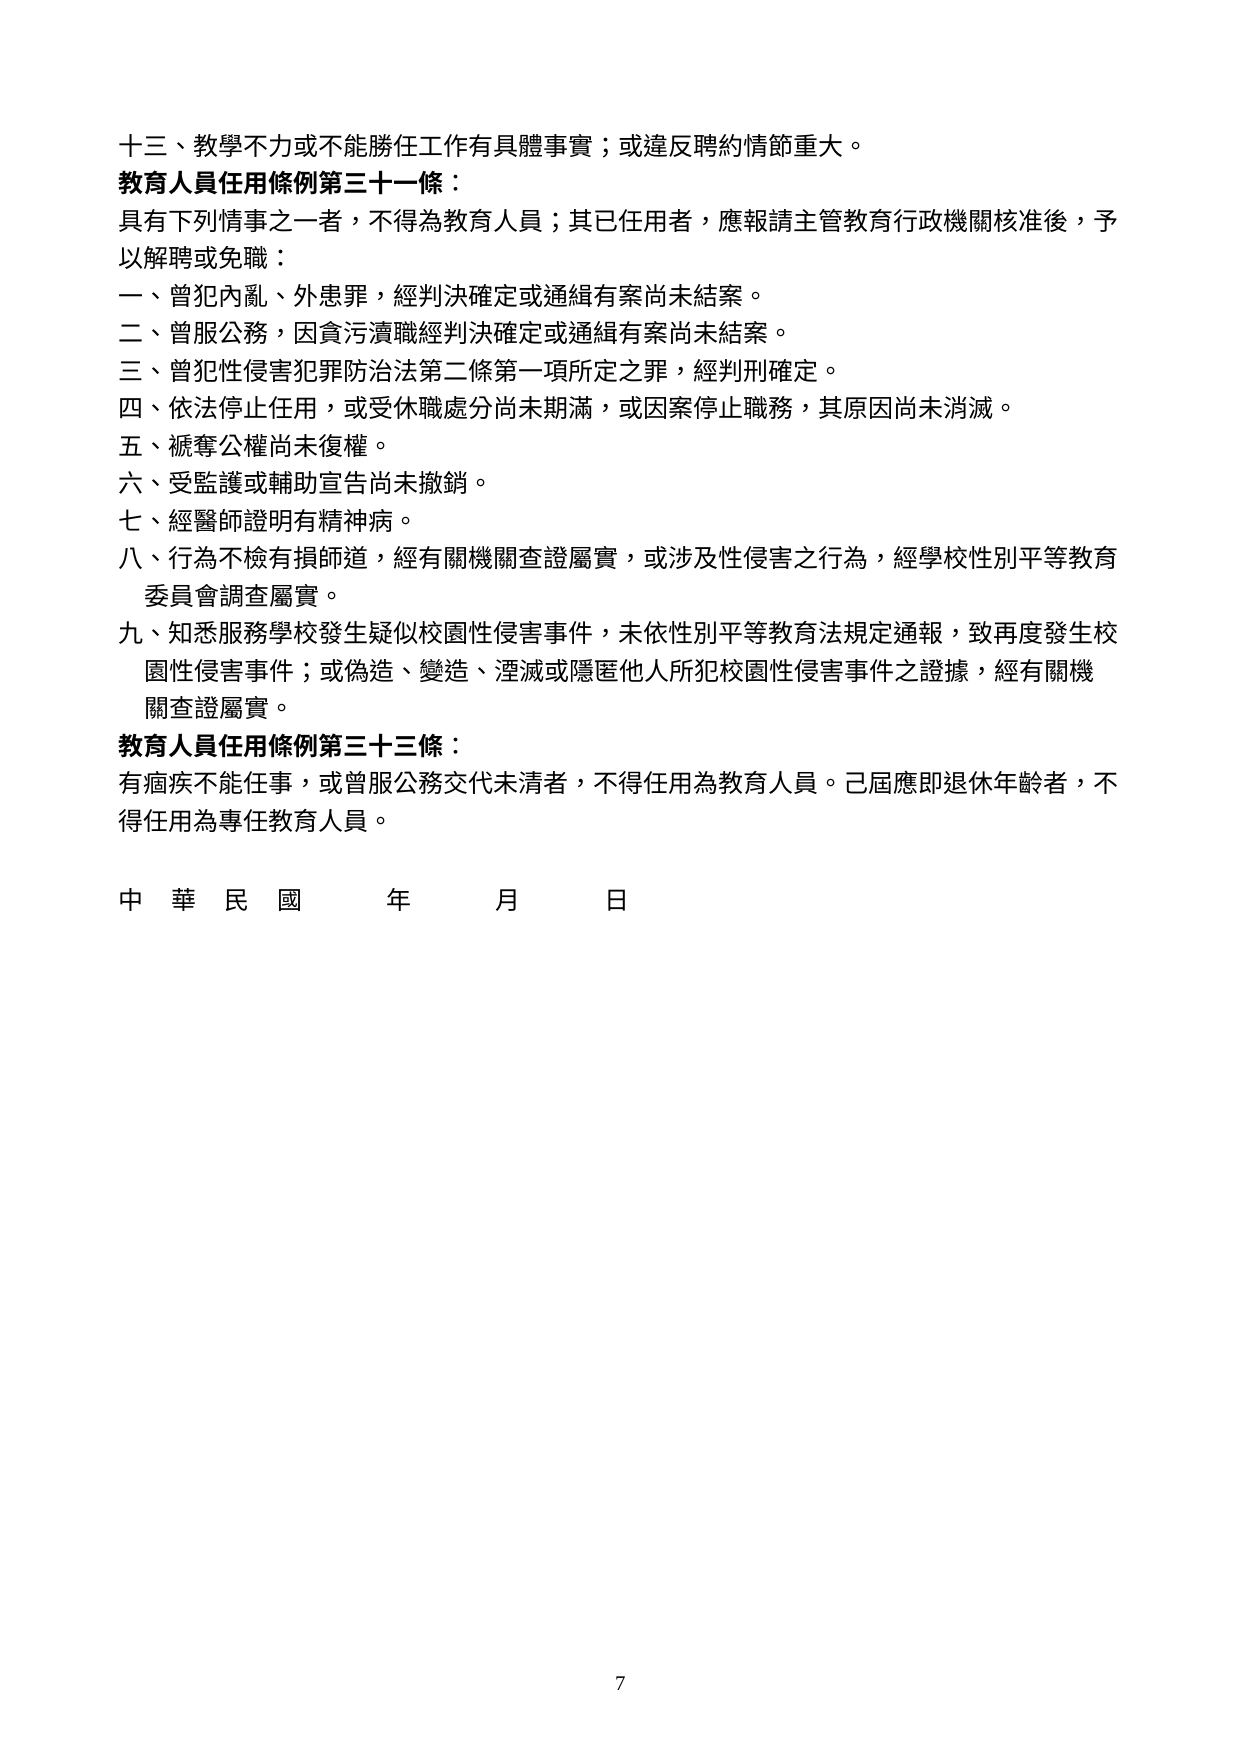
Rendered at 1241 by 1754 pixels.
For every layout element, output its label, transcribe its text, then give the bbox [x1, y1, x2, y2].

text 九、知悉服務學校發生疑似校園性侵害事件，未依性別平等教育法規定通報，致再度發生校 [118, 613, 1122, 651]
text 五、褫奪公權尚未復權。 [118, 426, 1122, 463]
text 四、依法停止任用，或受休職處分尚未期滿，或因案停止職務，其原因尚未消滅。 [118, 388, 1122, 426]
text 得任用為專任教育人員。 [118, 801, 1122, 838]
text 七、經醫師證明有精神病。 [118, 501, 1122, 538]
text 十三、教學不力或不能勝任工作有具體事實；或違反聘約情節重大。 [118, 126, 1122, 163]
text 中 華 民 國 年 月 日 [118, 886, 1122, 915]
text 教育人員任用條例第三十三條： [118, 726, 1122, 763]
text 八、行為不檢有損師道，經有關機關查證屬實，或涉及性侵害之行為，經學校性別平等教育 [118, 538, 1122, 576]
text 教育人員任用條例第三十一條： [118, 163, 1122, 201]
text 有痼疾不能任事，或曾服公務交代未清者，不得任用為教育人員。己屆應即退休年齡者，不 [118, 763, 1122, 801]
text 三、曾犯性侵害犯罪防治法第二條第一項所定之罪，經判刑確定。 [118, 351, 1122, 388]
text 具有下列情事之一者，不得為教育人員；其已任用者，應報請主管教育行政機關核准後，予以解聘或免職： [118, 201, 1122, 276]
text 六、受監護或輔助宣告尚未撤銷。 [118, 463, 1122, 501]
text 園性侵害事件；或偽造、變造、湮滅或隱匿他人所犯校園性侵害事件之證據，經有關機 [118, 651, 1122, 688]
text 二、曾服公務，因貪污瀆職經判決確定或通緝有案尚未結案。 [118, 313, 1122, 351]
text 關查證屬實。 [118, 688, 1122, 726]
text 委員會調查屬實。 [118, 576, 1122, 613]
text 一、曾犯內亂、外患罪，經判決確定或通緝有案尚未結案。 [118, 276, 1122, 313]
